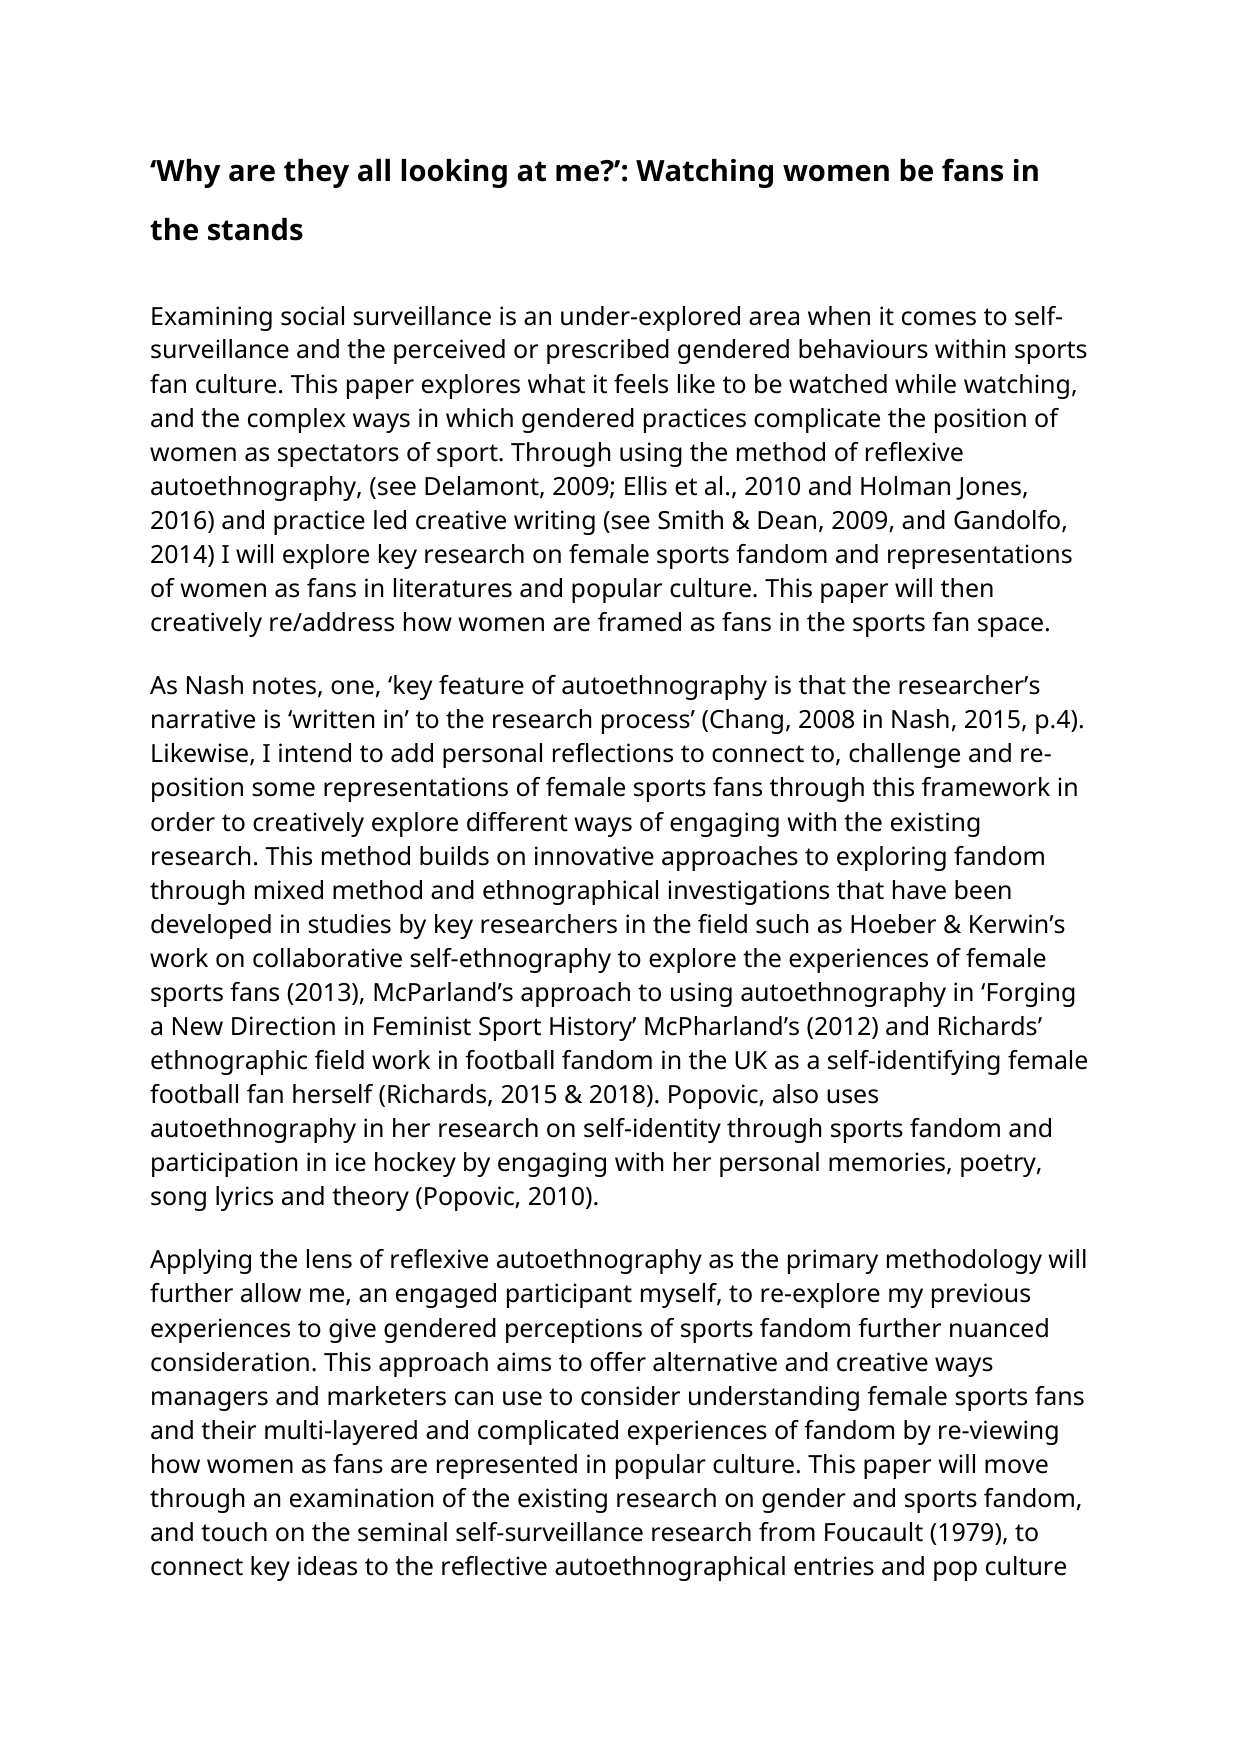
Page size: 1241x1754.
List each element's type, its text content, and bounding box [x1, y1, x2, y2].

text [150, 1242, 1090, 1583]
text As Nash notes, one, ‘key feature of autoethnography is that the researcher’s narrative is ‘written in’ to the research process’ (Chang, 2008 in Nash, 2015, p.4). Likewise, I intend to add personal reflections to connect to, challenge and re-position some representations of female sports fans through this framework in order to creatively explore different ways of engaging with the existing research. This method builds on innovative approaches to exploring fandom through mixed method and ethnographical investigations that have been developed in studies by key researchers in the field such as Hoeber & Kerwin’s work on collaborative self-ethnography to explore the experiences of female sports fans (2013), McParland’s approach to using autoethnography in ‘Forging a New Direction in Feminist Sport History’ McPharland’s (2012) and Richards’ ethnographic field work in football fandom in the UK as a self-identifying female football fan herself (Richards, 2015 & 2018). Popovic, also uses autoethnography in her research on self-identity through sports fandom and participation in ice hockey by engaging with her personal memories, poetry, song lyrics and theory (Popovic, 2010). [150, 668, 1090, 1213]
text Examining social surveillance is an under-explored area when it comes to self-surveillance and the perceived or prescribed gendered behaviours within sports fan culture. This paper explores what it feels like to be watched while watching, and the complex ways in which gendered practices complicate the position of women as spectators of sport. Through using the method of reflexive autoethnography, (see Delamont, 2009; Ellis et al., 2010 and Holman Jones, 2016) and practice led creative writing (see Smith & Dean, 2009, and Gandolfo, 2014) I will explore key research on female sports fandom and representations of women as fans in literatures and popular culture. This paper will then creatively re/address how women are framed as fans in the sports fan space. [150, 298, 1090, 639]
text ‘Why are they all looking at me?’: Watching women be fans in the stands [150, 150, 1090, 249]
